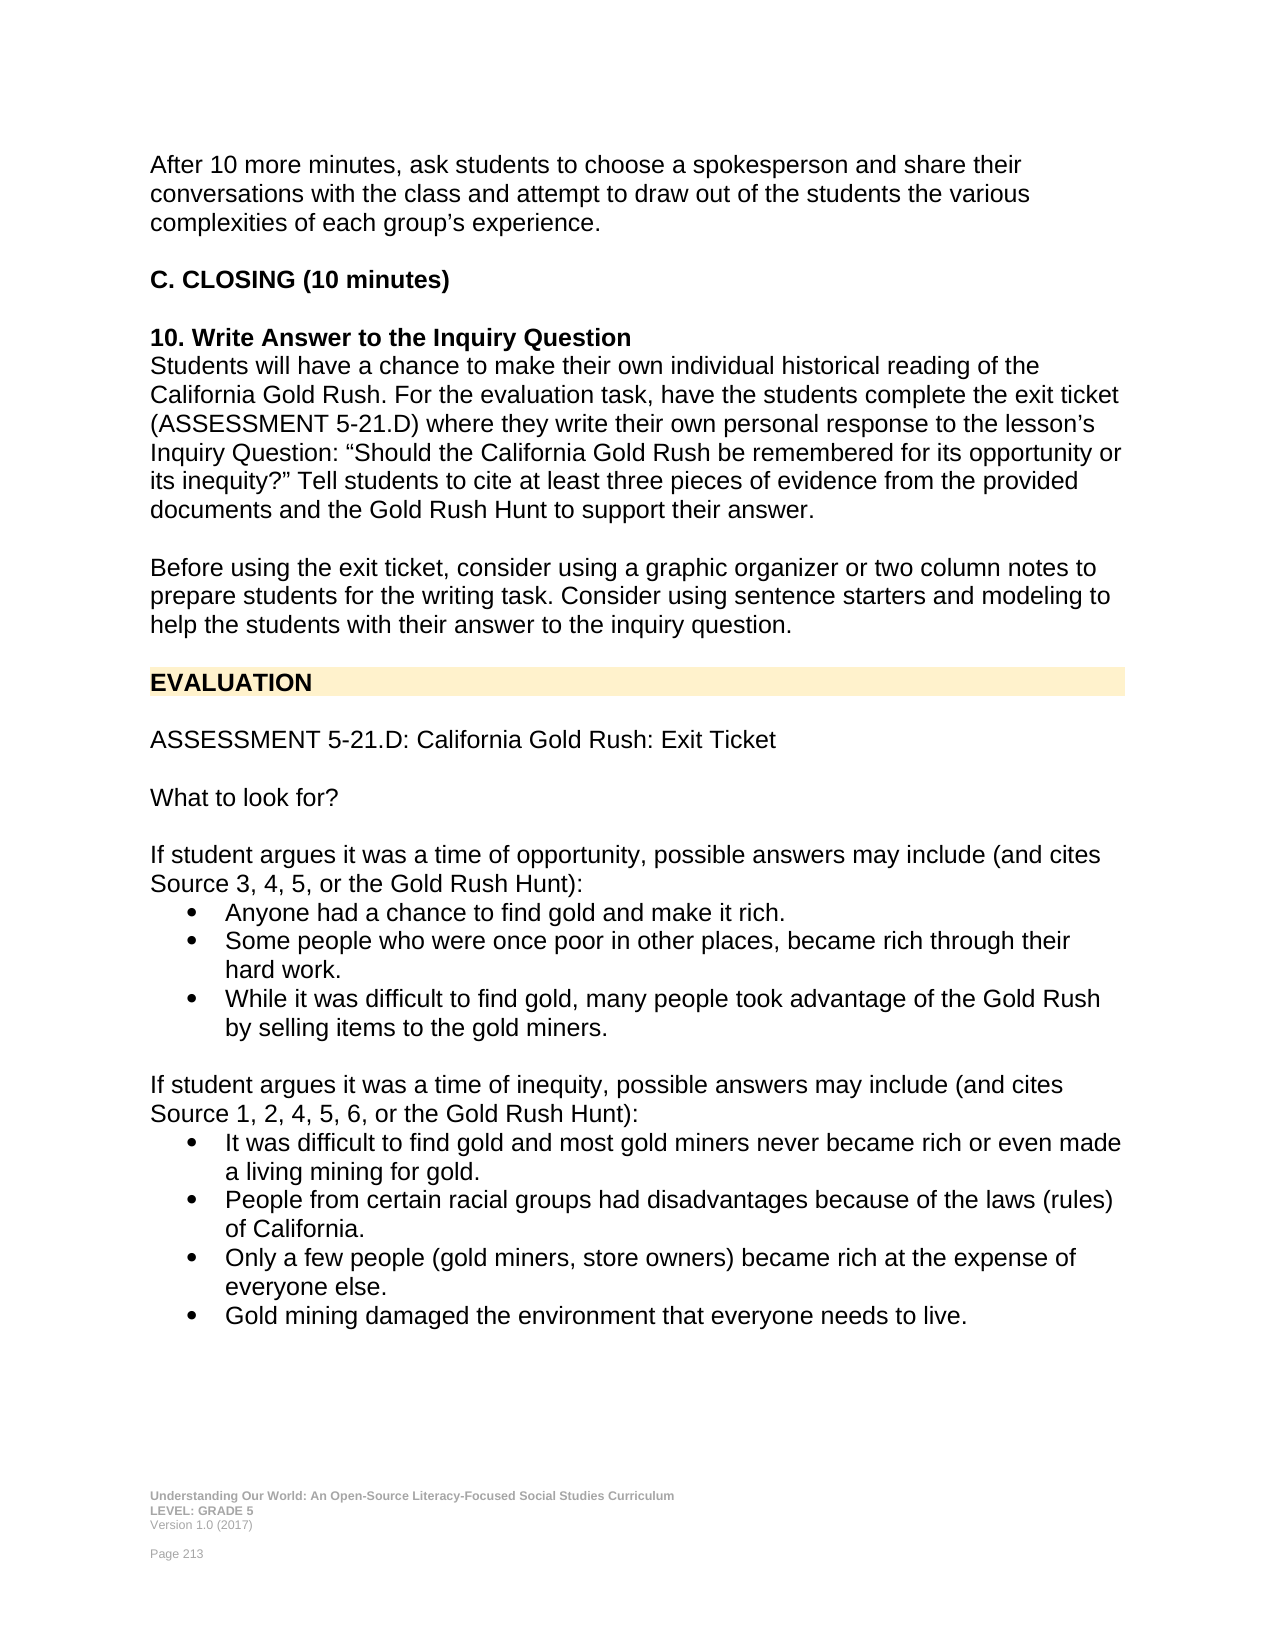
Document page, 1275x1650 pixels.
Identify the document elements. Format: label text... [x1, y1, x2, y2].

text C. CLOSING (10 minutes) [150, 265, 1125, 294]
text After 10 more minutes, ask students to choose a spokesperson and share their conversations with the class and attempt to draw out of the students the various complexities of each group’s experience. [150, 150, 1125, 236]
text If student argues it was a time of inequity, possible answers may include (and cites Source 1, 2, 4, 5, 6, or the Gold Rush Hunt): [150, 1070, 1125, 1128]
list People from certain racial groups had disadvantages because of the laws (rules) of California. [187, 1185, 1125, 1243]
text EVALUATION [150, 667, 1125, 696]
list While it was difficult to find gold, many people took advantage of the Gold Rush by selling items to the gold miners. [187, 984, 1125, 1042]
list Anyone had a chance to find gold and make it rich. [187, 897, 1125, 926]
text Students will have a chance to make their own individual historical reading of the California Gold Rush. For the evaluation task, have the students complete the exit ticket (ASSESSMENT 5-21.D) where they write their own personal response to the lesson’s Inquiry Question: “Should the California Gold Rush be remembered for its opportunity or its inequity?” Tell students to cite at least three pieces of evidence from the provided documents and the Gold Rush Hunt to support their answer. [150, 351, 1125, 524]
text ASSESSMENT 5-21.D: California Gold Rush: Exit Ticket [150, 725, 1125, 754]
text 10. Write Answer to the Inquiry Question [150, 322, 1125, 351]
list It was difficult to find gold and most gold miners never became rich or even made a living mining for gold. [187, 1128, 1125, 1185]
list Only a few people (gold miners, store owners) became rich at the expense of everyone else. [187, 1243, 1125, 1301]
list Some people who were once poor in other places, became rich through their hard work. [187, 926, 1125, 984]
list Gold mining damaged the environment that everyone needs to live. [187, 1301, 1125, 1329]
text What to look for? [150, 782, 1125, 811]
text If student argues it was a time of opportunity, possible answers may include (and cites Source 3, 4, 5, or the Gold Rush Hunt): [150, 840, 1125, 897]
text Before using the exit ticket, consider using a graphic organizer or two column notes to prepare students for the writing task. Consider using sentence starters and modeling to help the students with their answer to the inquiry question. [150, 552, 1125, 639]
